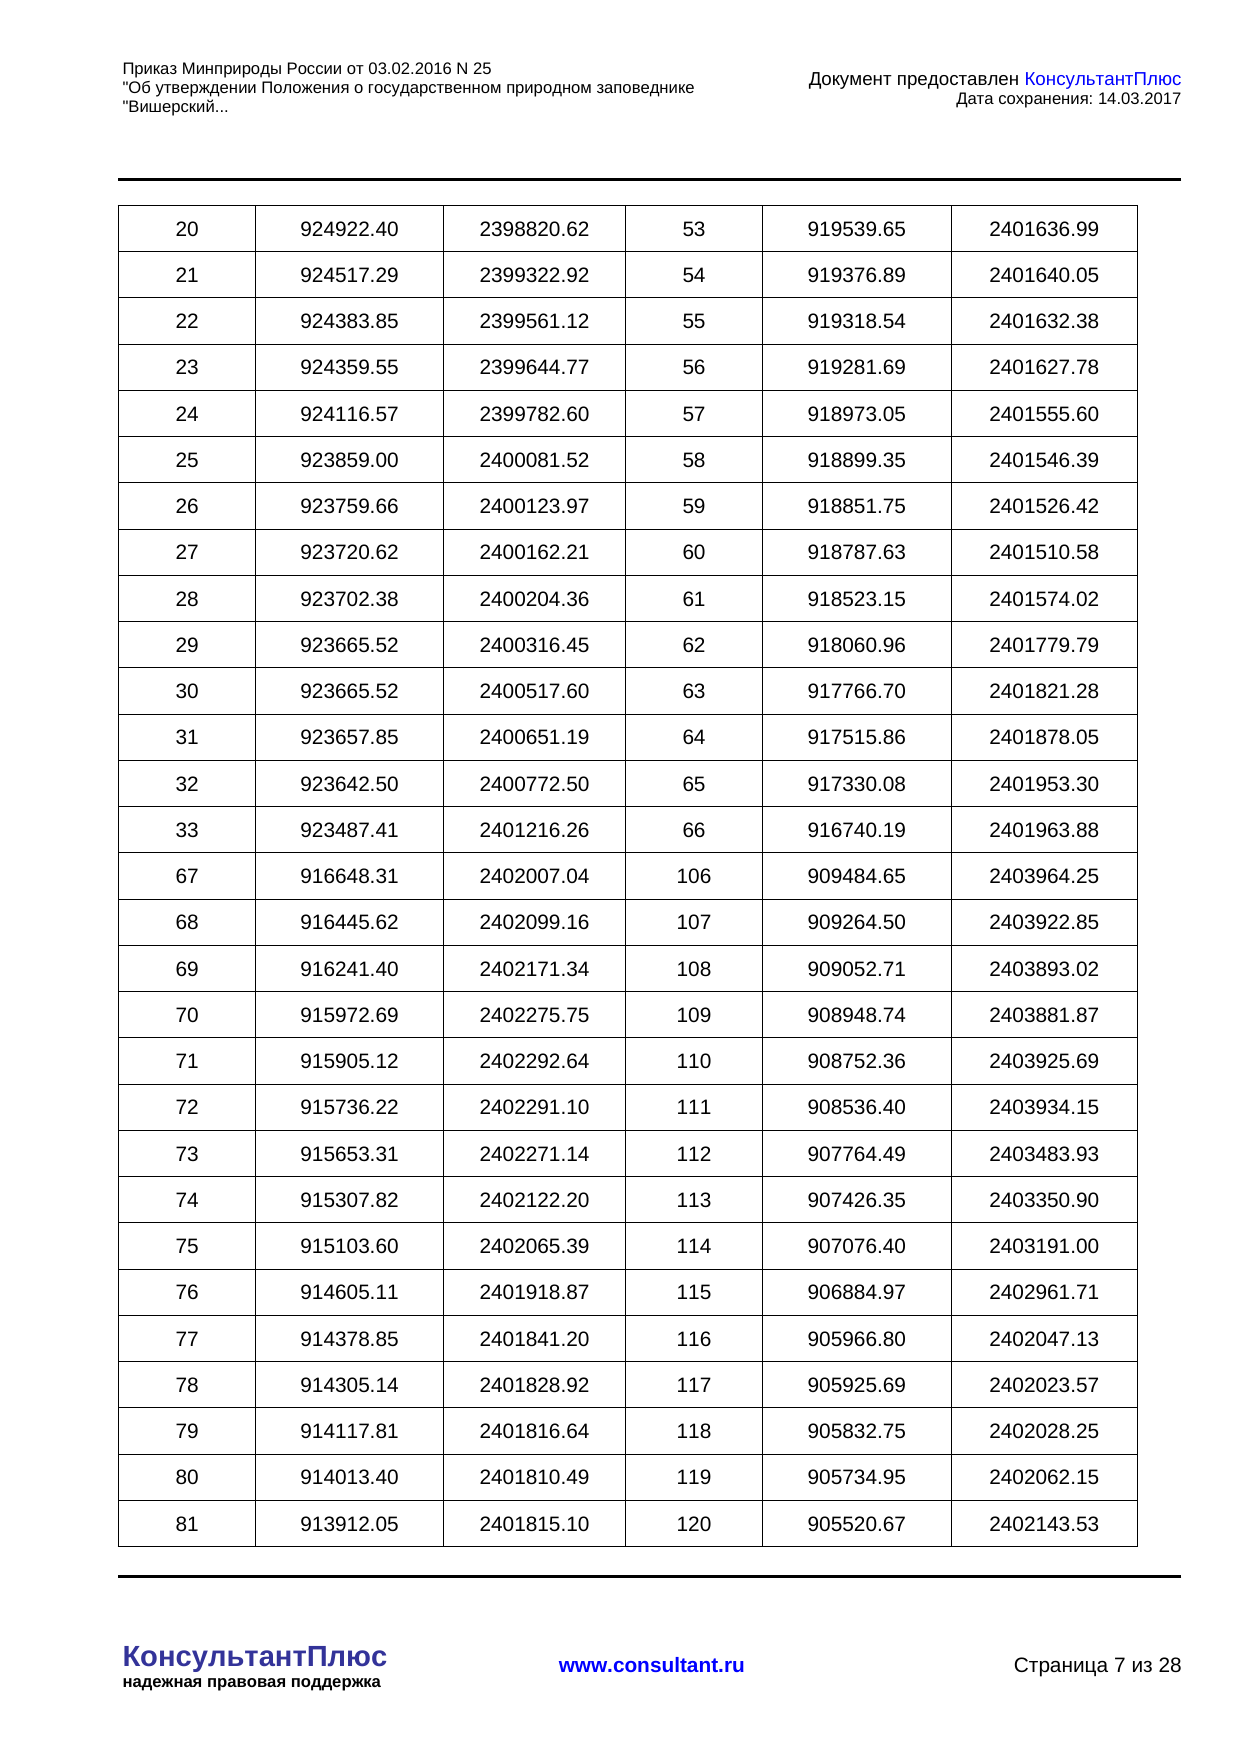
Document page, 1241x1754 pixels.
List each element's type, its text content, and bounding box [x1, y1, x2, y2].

table_cell 2402143.53 [952, 1501, 1137, 1546]
table_cell 2402065.39 [444, 1223, 625, 1268]
table_cell 923759.66 [256, 483, 443, 528]
table_cell 914378.85 [256, 1316, 443, 1361]
table_cell 924116.57 [256, 391, 443, 436]
table_cell 2402099.16 [444, 900, 625, 945]
table_cell 923859.00 [256, 437, 443, 482]
table_cell 2401918.87 [444, 1270, 625, 1315]
table_cell 917515.86 [763, 715, 951, 760]
table_cell 919281.69 [763, 345, 951, 390]
table_cell 30 [119, 668, 255, 713]
table_cell 908948.74 [763, 992, 951, 1037]
table_cell 2401510.58 [952, 530, 1137, 575]
table_cell 2400316.45 [444, 622, 625, 667]
table_cell 116 [626, 1316, 762, 1361]
table_cell 2403191.00 [952, 1223, 1137, 1268]
table_cell 918523.15 [763, 576, 951, 621]
table_cell 58 [626, 437, 762, 482]
table_cell 33 [119, 807, 255, 852]
table_cell 2401816.64 [444, 1408, 625, 1453]
table_cell 917766.70 [763, 668, 951, 713]
table_cell 919318.54 [763, 298, 951, 343]
table_cell 118 [626, 1408, 762, 1453]
table_cell 905520.67 [763, 1501, 951, 1546]
table_cell 71 [119, 1038, 255, 1083]
table_cell 2403483.93 [952, 1131, 1137, 1176]
table_cell 56 [626, 345, 762, 390]
table_cell 923657.85 [256, 715, 443, 760]
table_cell 2401640.05 [952, 252, 1137, 297]
table_cell 2401574.02 [952, 576, 1137, 621]
table_cell 916648.31 [256, 853, 443, 898]
table_cell 2402023.57 [952, 1362, 1137, 1407]
table_cell 905734.95 [763, 1455, 951, 1500]
table_cell 53 [626, 206, 762, 251]
table_cell 905832.75 [763, 1408, 951, 1453]
table_cell 2399561.12 [444, 298, 625, 343]
table_cell 2400204.36 [444, 576, 625, 621]
table_cell 916241.40 [256, 946, 443, 991]
table_cell 62 [626, 622, 762, 667]
table_cell 915972.69 [256, 992, 443, 1037]
table_cell 65 [626, 761, 762, 806]
table_cell 69 [119, 946, 255, 991]
table_cell 108 [626, 946, 762, 991]
table_cell 79 [119, 1408, 255, 1453]
table_cell 20 [119, 206, 255, 251]
table_cell 2402171.34 [444, 946, 625, 991]
table_cell 2399644.77 [444, 345, 625, 390]
table_cell 23 [119, 345, 255, 390]
table_cell 924383.85 [256, 298, 443, 343]
table_cell 114 [626, 1223, 762, 1268]
table_cell 923665.52 [256, 668, 443, 713]
table_cell 67 [119, 853, 255, 898]
table_cell 907426.35 [763, 1177, 951, 1222]
table_cell 54 [626, 252, 762, 297]
table_cell 924922.40 [256, 206, 443, 251]
table_cell 914605.11 [256, 1270, 443, 1315]
table_cell 2401841.20 [444, 1316, 625, 1361]
table_cell 110 [626, 1038, 762, 1083]
table_cell 915905.12 [256, 1038, 443, 1083]
table_cell 81 [119, 1501, 255, 1546]
table_cell 924359.55 [256, 345, 443, 390]
table_cell 2401216.26 [444, 807, 625, 852]
table_cell 72 [119, 1085, 255, 1130]
table_cell 57 [626, 391, 762, 436]
table_cell 2402961.71 [952, 1270, 1137, 1315]
table_cell 2401779.79 [952, 622, 1137, 667]
table_cell 74 [119, 1177, 255, 1222]
table_cell 907076.40 [763, 1223, 951, 1268]
table_cell 2403922.85 [952, 900, 1137, 945]
table_cell 70 [119, 992, 255, 1037]
table_cell 113 [626, 1177, 762, 1222]
table_cell 28 [119, 576, 255, 621]
table_cell 120 [626, 1501, 762, 1546]
table_cell 2402028.25 [952, 1408, 1137, 1453]
table_cell 2403350.90 [952, 1177, 1137, 1222]
table_cell 117 [626, 1362, 762, 1407]
table_cell 908752.36 [763, 1038, 951, 1083]
table_cell 64 [626, 715, 762, 760]
table_cell 2400517.60 [444, 668, 625, 713]
table_cell 111 [626, 1085, 762, 1130]
table_cell 918973.05 [763, 391, 951, 436]
table_cell 909052.71 [763, 946, 951, 991]
table_cell 115 [626, 1270, 762, 1315]
table_cell 2399322.92 [444, 252, 625, 297]
table_cell 60 [626, 530, 762, 575]
table_cell 25 [119, 437, 255, 482]
table_cell 31 [119, 715, 255, 760]
table_cell 2401627.78 [952, 345, 1137, 390]
table_cell 915307.82 [256, 1177, 443, 1222]
table_cell 918787.63 [763, 530, 951, 575]
table_cell 2400772.50 [444, 761, 625, 806]
table_cell 918899.35 [763, 437, 951, 482]
table_cell 2402292.64 [444, 1038, 625, 1083]
table_cell 21 [119, 252, 255, 297]
table_cell 909264.50 [763, 900, 951, 945]
table_cell 2403964.25 [952, 853, 1137, 898]
table_cell 55 [626, 298, 762, 343]
table_cell 2401636.99 [952, 206, 1137, 251]
table_cell 923487.41 [256, 807, 443, 852]
table_cell 78 [119, 1362, 255, 1407]
table_cell 917330.08 [763, 761, 951, 806]
table_cell 905925.69 [763, 1362, 951, 1407]
table_cell 919376.89 [763, 252, 951, 297]
table_cell 2403893.02 [952, 946, 1137, 991]
table_cell 2402122.20 [444, 1177, 625, 1222]
table_cell 109 [626, 992, 762, 1037]
table_cell 914305.14 [256, 1362, 443, 1407]
table_cell 923642.50 [256, 761, 443, 806]
table_cell 2403881.87 [952, 992, 1137, 1037]
table_cell 923720.62 [256, 530, 443, 575]
table_cell 2403934.15 [952, 1085, 1137, 1130]
table_cell 923702.38 [256, 576, 443, 621]
table_cell 916445.62 [256, 900, 443, 945]
table_cell 916740.19 [763, 807, 951, 852]
table_cell 29 [119, 622, 255, 667]
table_cell 2400651.19 [444, 715, 625, 760]
table_cell 73 [119, 1131, 255, 1176]
table_cell 27 [119, 530, 255, 575]
table_cell 80 [119, 1455, 255, 1500]
table_cell 906884.97 [763, 1270, 951, 1315]
table_cell 2400162.21 [444, 530, 625, 575]
table_cell 923665.52 [256, 622, 443, 667]
table_cell 2403925.69 [952, 1038, 1137, 1083]
table_cell 914013.40 [256, 1455, 443, 1500]
table_cell 2401546.39 [952, 437, 1137, 482]
table_cell 2402291.10 [444, 1085, 625, 1130]
table_cell 2402271.14 [444, 1131, 625, 1176]
table_cell 26 [119, 483, 255, 528]
table_cell 918851.75 [763, 483, 951, 528]
table_cell 2402047.13 [952, 1316, 1137, 1361]
table_cell 2401953.30 [952, 761, 1137, 806]
table_cell 909484.65 [763, 853, 951, 898]
table_cell 924517.29 [256, 252, 443, 297]
table_cell 2401632.38 [952, 298, 1137, 343]
table_cell 2401815.10 [444, 1501, 625, 1546]
table_cell 907764.49 [763, 1131, 951, 1176]
table_cell 914117.81 [256, 1408, 443, 1453]
table_cell 107 [626, 900, 762, 945]
table_cell 2399782.60 [444, 391, 625, 436]
table_cell 913912.05 [256, 1501, 443, 1546]
table_cell 61 [626, 576, 762, 621]
table_cell 2402062.15 [952, 1455, 1137, 1500]
table_cell 2402007.04 [444, 853, 625, 898]
table_cell 2400081.52 [444, 437, 625, 482]
table_cell 32 [119, 761, 255, 806]
table_cell 908536.40 [763, 1085, 951, 1130]
table_cell 915103.60 [256, 1223, 443, 1268]
table_cell 2401810.49 [444, 1455, 625, 1500]
table_cell 2401821.28 [952, 668, 1137, 713]
table_cell 2401878.05 [952, 715, 1137, 760]
table_cell 919539.65 [763, 206, 951, 251]
table_cell 2402275.75 [444, 992, 625, 1037]
table_cell 106 [626, 853, 762, 898]
table_cell 68 [119, 900, 255, 945]
table_cell 918060.96 [763, 622, 951, 667]
table_cell 2401828.92 [444, 1362, 625, 1407]
table_cell 905966.80 [763, 1316, 951, 1361]
table_cell 2401555.60 [952, 391, 1137, 436]
table_cell 59 [626, 483, 762, 528]
table_cell 22 [119, 298, 255, 343]
table_cell 2400123.97 [444, 483, 625, 528]
table_cell 915736.22 [256, 1085, 443, 1130]
table_cell 2401963.88 [952, 807, 1137, 852]
table_cell 915653.31 [256, 1131, 443, 1176]
table_cell 119 [626, 1455, 762, 1500]
table_cell 24 [119, 391, 255, 436]
table_cell 2401526.42 [952, 483, 1137, 528]
table_cell 66 [626, 807, 762, 852]
table_cell 112 [626, 1131, 762, 1176]
table_cell 76 [119, 1270, 255, 1315]
table_cell 63 [626, 668, 762, 713]
table_cell 2398820.62 [444, 206, 625, 251]
table_cell 75 [119, 1223, 255, 1268]
table_cell 77 [119, 1316, 255, 1361]
